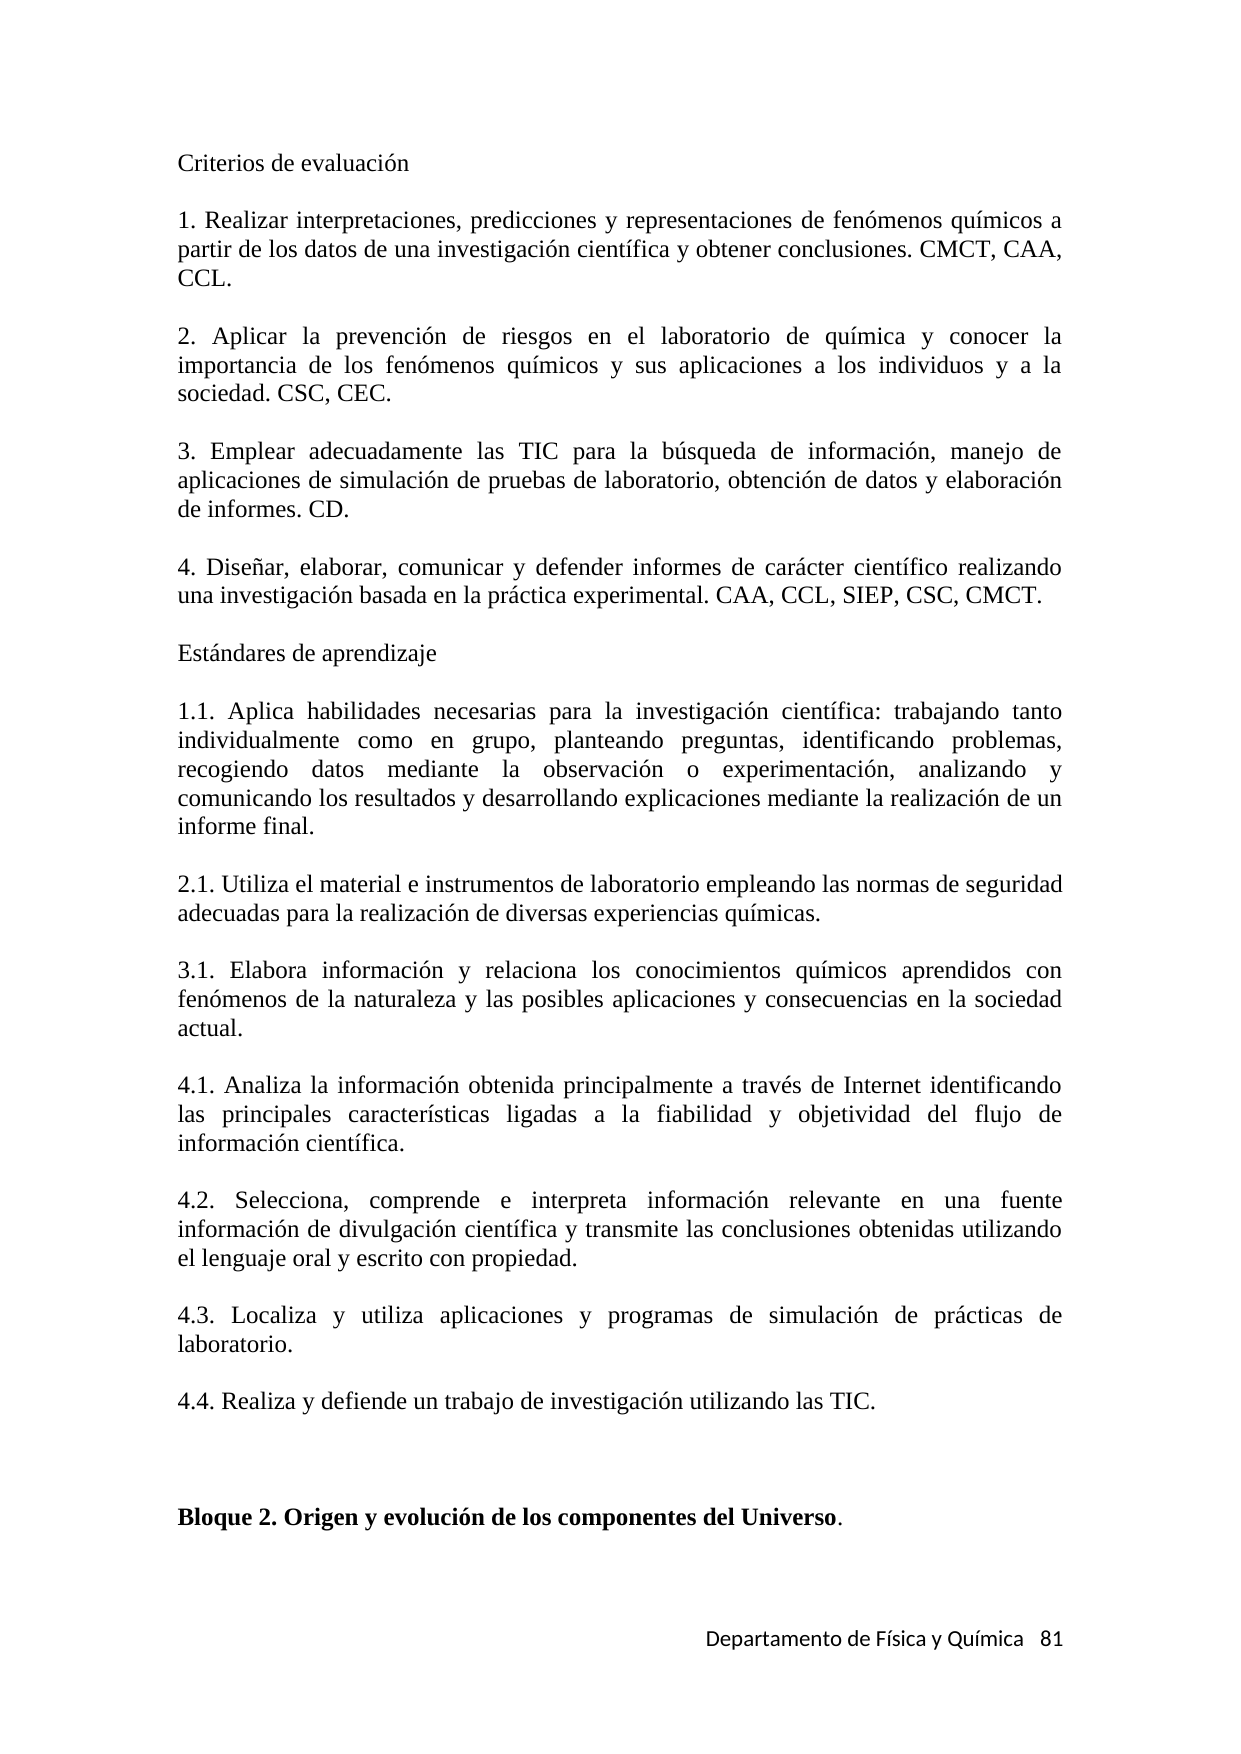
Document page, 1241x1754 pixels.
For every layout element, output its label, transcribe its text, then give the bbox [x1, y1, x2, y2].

text 4. Diseñar, elaborar, comunicar y defender informes de carácter científico realizando una investigación basada en la práctica experimental. CAA, CCL, SIEP, CSC, CMCT. [177, 552, 1063, 609]
text Criterios de evaluación [177, 148, 1063, 176]
text Bloque 2. Origen y evolución de los componentes del Universo. [177, 1502, 1063, 1531]
text 3.1. Elabora información y relaciona los conocimientos químicos aprendidos con fenómenos de la naturaleza y las posibles aplicaciones y consecuencias en la sociedad actual. [177, 955, 1063, 1041]
text 3. Emplear adecuadamente las TIC para la búsqueda de información, manejo de aplicaciones de simulación de pruebas de laboratorio, obtención de datos y elaboración de informes. CD. [177, 436, 1063, 523]
text 4.4. Realiza y defiende un trabajo de investigación utilizando las TIC. [177, 1386, 1063, 1415]
text 1.1. Aplica habilidades necesarias para la investigación científica: trabajando tanto individualmente como en grupo, planteando preguntas, identificando problemas, recogiendo datos mediante la observación o experimentación, analizando y comunicando los resultados y desarrollando explicaciones mediante la realización de un informe final. [177, 696, 1063, 840]
text 4.2. Selecciona, comprende e interpreta información relevante en una fuente información de divulgación científica y transmite las conclusiones obtenidas utilizando el lenguaje oral y escrito con propiedad. [177, 1185, 1063, 1271]
text 2. Aplicar la prevención de riesgos en el laboratorio de química y conocer la importancia de los fenómenos químicos y sus aplicaciones a los individuos y a la sociedad. CSC, CEC. [177, 321, 1063, 407]
text 1. Realizar interpretaciones, predicciones y representaciones de fenómenos químicos a partir de los datos de una investigación científica y obtener conclusiones. CMCT, CAA, CCL. [177, 206, 1063, 292]
text 4.3. Localiza y utiliza aplicaciones y programas de simulación de prácticas de laboratorio. [177, 1300, 1063, 1358]
text 4.1. Analiza la información obtenida principalmente a través de Internet identificando las principales características ligadas a la fiabilidad y objetividad del flujo de información científica. [177, 1070, 1063, 1156]
text Estándares de aprendizaje [177, 638, 1063, 667]
text 2.1. Utiliza el material e instrumentos de laboratorio empleando las normas de seguridad adecuadas para la realización de diversas experiencias químicas. [177, 869, 1063, 926]
